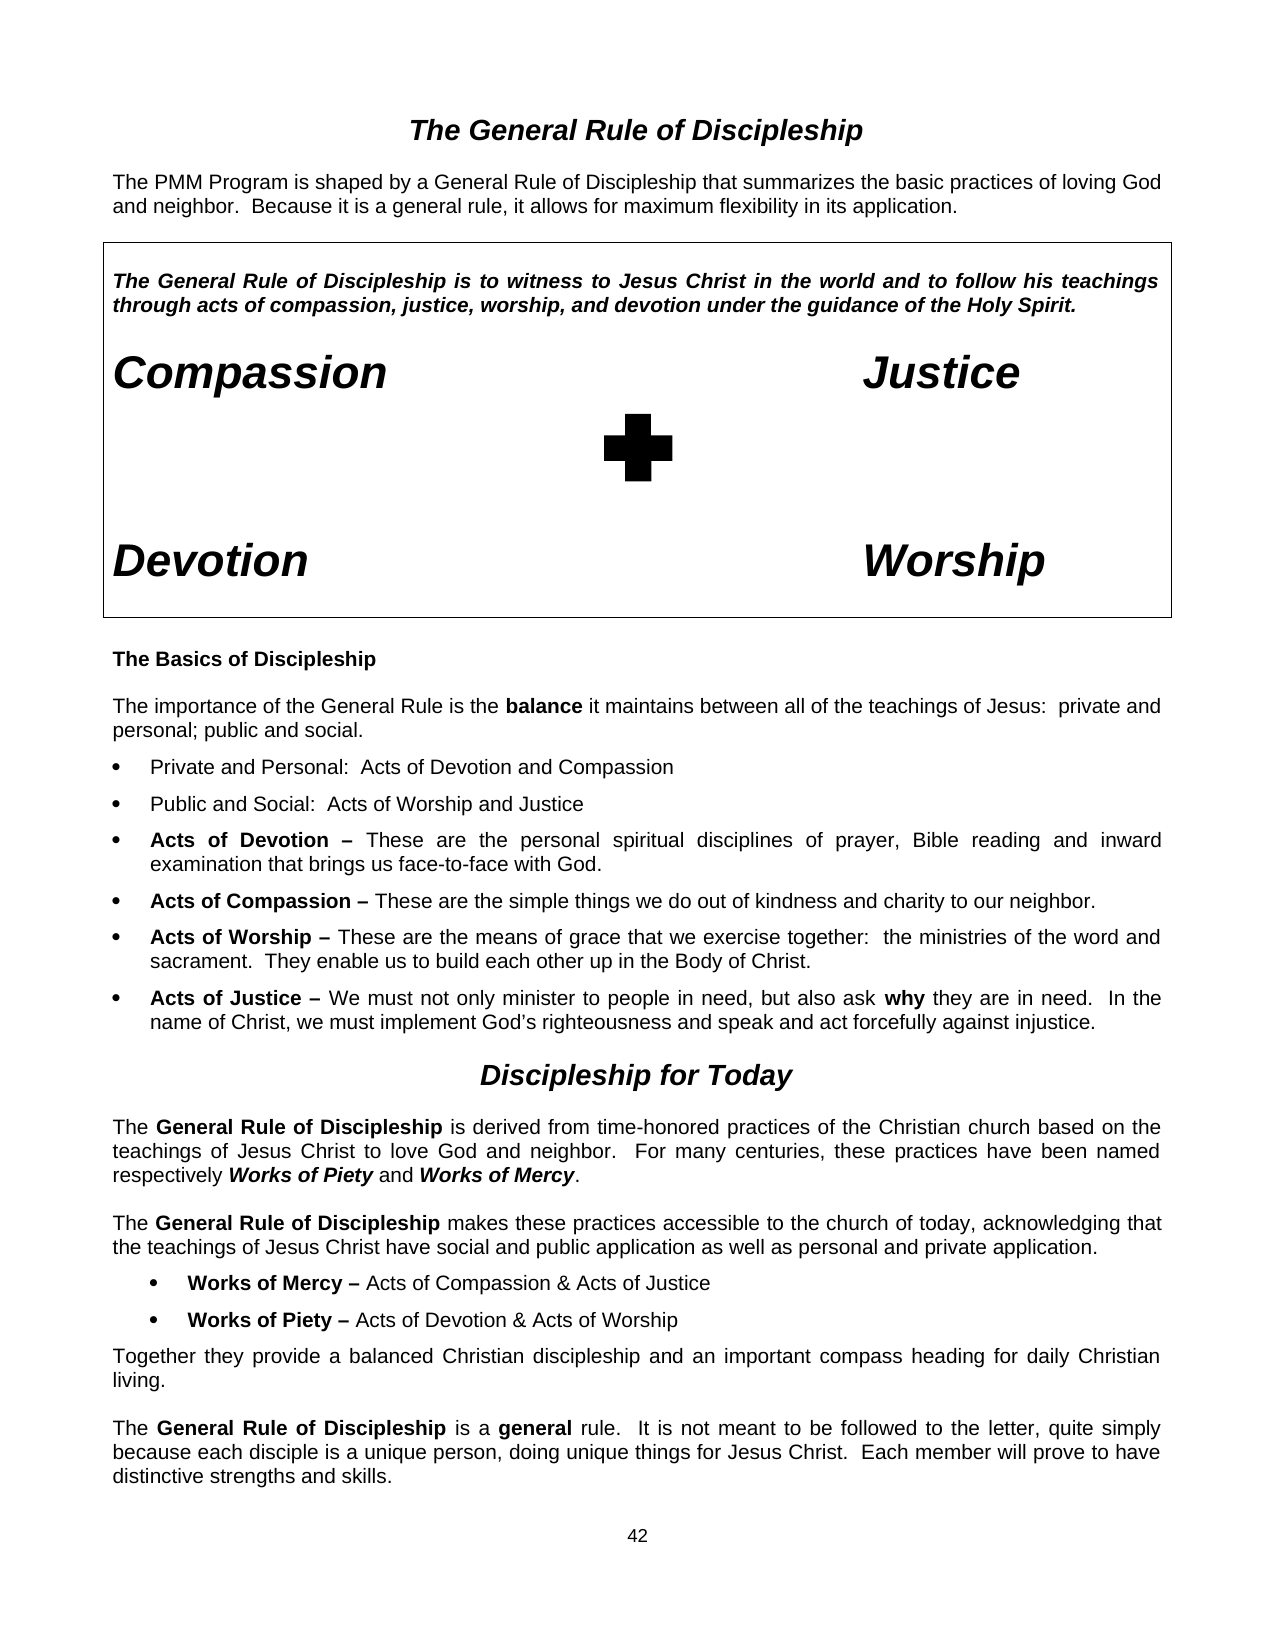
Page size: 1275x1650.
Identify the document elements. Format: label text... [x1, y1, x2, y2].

list Public and Social: Acts of Worship and Justice [112, 791, 1162, 815]
list Acts of Justice – We must not only minister to people in need, but also ask why they are in need. In the name of Christ, we must implement God’s righteousness and speak and act forcefully against injustice. [112, 986, 1162, 1033]
text The importance of the General Rule is the balance it maintains between all of the teachings of Jesus: private and personal; public and social. [112, 694, 1162, 742]
text Compassion Justice [112, 346, 1162, 398]
text The PMM Program is shaped by a General Rule of Discipleship that summarizes the basic practices of loving God and neighbor. Because it is a general rule, it allows for maximum flexibility in its application. [112, 170, 1162, 218]
text Together they provide a balanced Christian discipleship and an important compass heading for daily Christian living. [112, 1344, 1162, 1392]
text The General Rule of Discipleship [112, 112, 1162, 146]
list Works of Mercy – Acts of Compassion & Acts of Justice [150, 1271, 1162, 1295]
text The General Rule of Discipleship makes these practices accessible to the church of today, acknowledging that the teachings of Jesus Christ have social and public application as well as personal and private application. [112, 1211, 1162, 1259]
text Devotion Worship [112, 533, 1162, 586]
text The General Rule of Discipleship is derived from time-honored practices of the Christian church based on the teachings of Jesus Christ to love God and neighbor. For many centuries, these practices have been named respectively Works of Piety and Works of Mercy. [112, 1115, 1162, 1187]
text Discipleship for Today [112, 1057, 1162, 1091]
text The General Rule of Discipleship is to witness to Jesus Christ in the world and to follow his teachings through acts of compassion, justice, worship, and devotion under the guidance of the Holy Spirit. [112, 269, 1162, 317]
text The Basics of Discipleship [112, 646, 1162, 670]
text The General Rule of Discipleship is a general rule. It is not meant to be followed to the letter, quite simply because each disciple is a unique person, doing unique things for Jesus Christ. Each member will prove to have distinctive strengths and skills. [112, 1416, 1162, 1488]
list Works of Piety – Acts of Devotion & Acts of Worship [150, 1308, 1162, 1332]
list Acts of Compassion – These are the simple things we do out of kindness and charity to our neighbor. [112, 888, 1162, 912]
list Acts of Worship – These are the means of grace that we exercise together: the ministries of the word and sacrament. They enable us to build each other up in the Body of Christ. [112, 925, 1162, 973]
list Private and Personal: Acts of Devotion and Compassion [112, 755, 1162, 779]
list Acts of Devotion – These are the personal spiritual disciplines of prayer, Bible reading and inward examination that brings us face-to-face with God. [112, 828, 1162, 876]
